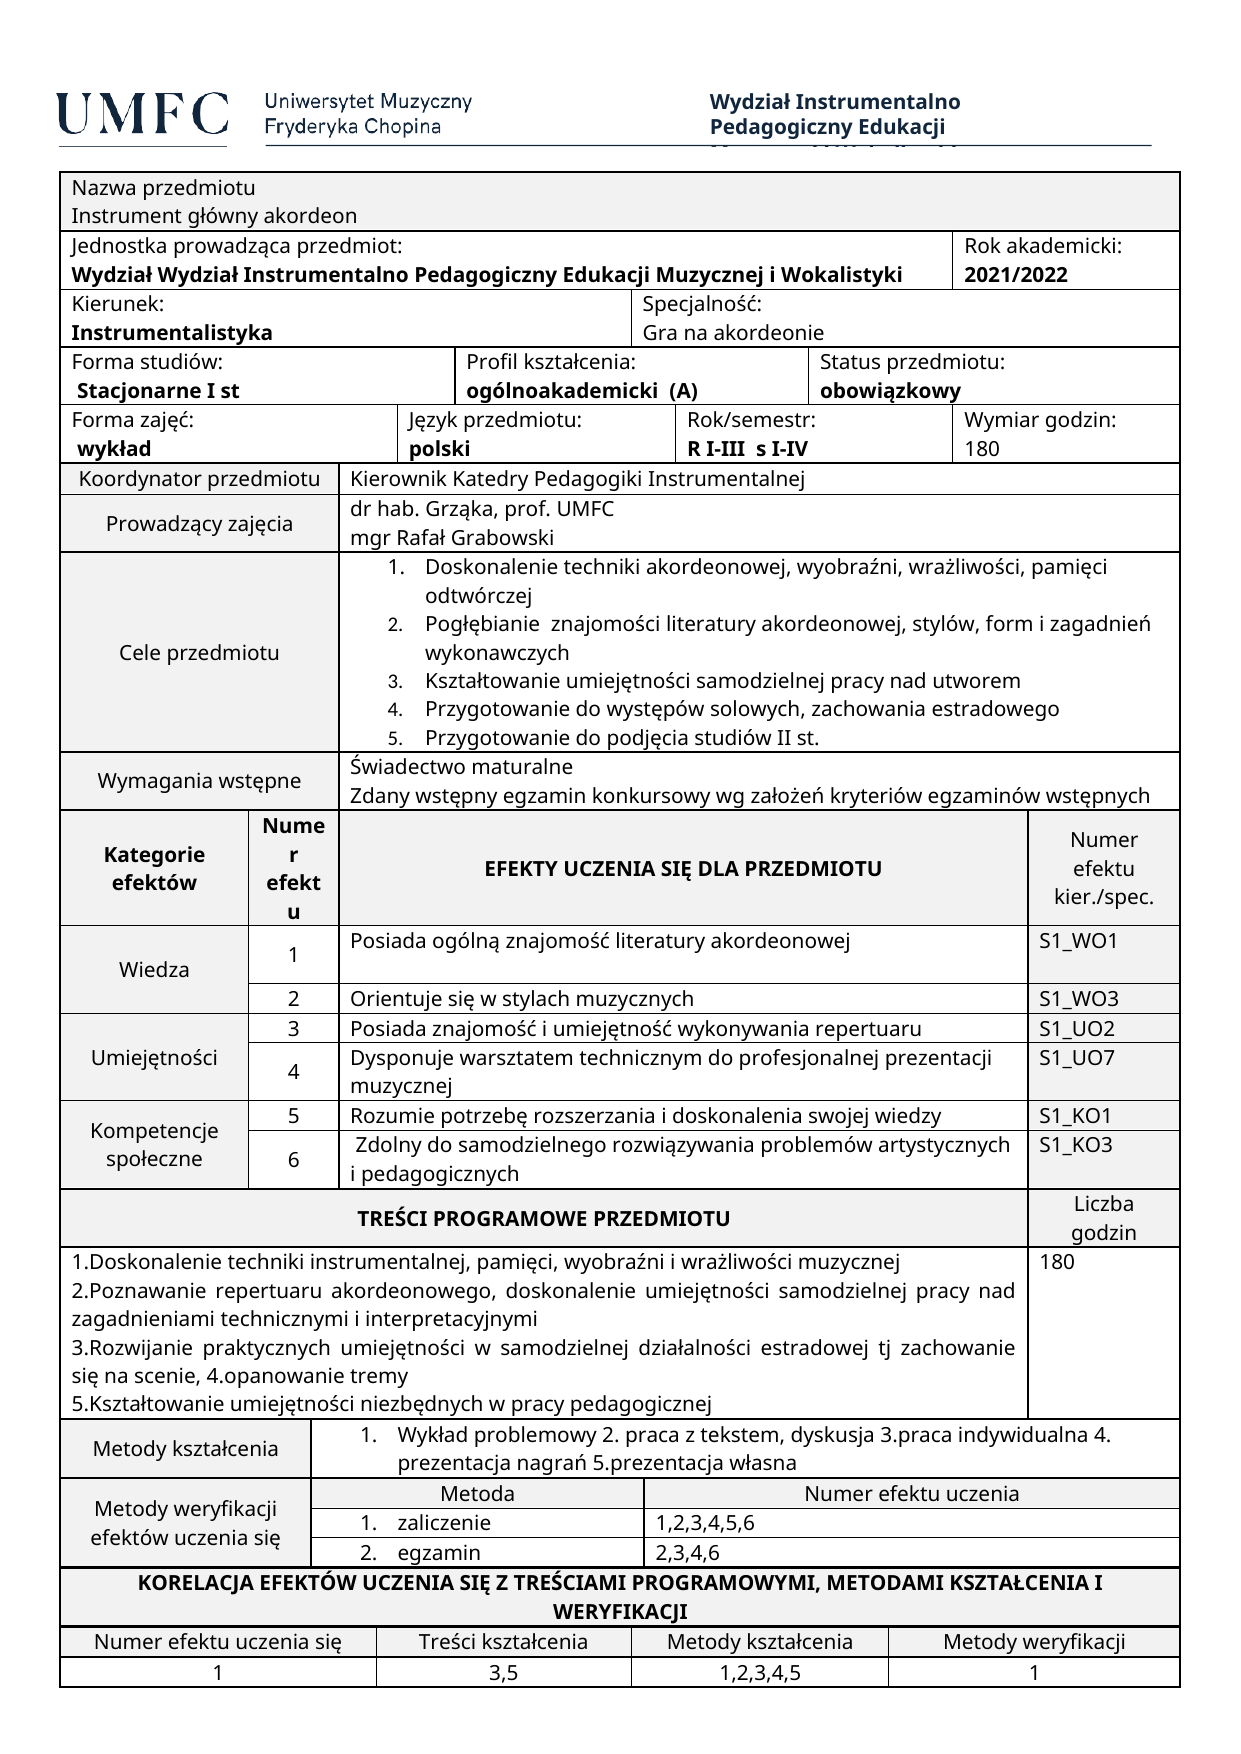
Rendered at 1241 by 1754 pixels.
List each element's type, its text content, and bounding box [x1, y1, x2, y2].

table_cell Kompetencje społeczne [61, 1101, 248, 1187]
table_cell 4 [249, 1043, 338, 1100]
table_cell dr hab. Grząka, prof. UMFC mgr Rafał Grabowski [340, 495, 1179, 551]
table_cell Numer efektu uczenia się [61, 1628, 376, 1656]
table_cell Liczba godzin [1029, 1190, 1179, 1246]
table_cell S1_UO7 [1029, 1043, 1179, 1100]
table_cell 1 [889, 1658, 1179, 1686]
table_cell 1.Doskonalenie techniki instrumentalnej, pamięci, wyobraźni i wrażliwości muzycznej 2.Poznawanie repertuaru akordeonowego, doskonalenie umiejętności samodzielnej pracy nad zagadnieniami technicznymi i interpretacyjnymi 3.Rozwijanie praktycznych umiejętności w samodzielnej działalności estradowej tj zachowanie się na scenie, 4.opanowanie tremy 5.Kształtowanie umiejętności niezbędnych w pracy pedagogicznej [61, 1248, 1027, 1418]
table_cell S1_WO3 [1029, 984, 1179, 1013]
table_cell Wymiar godzin: 180 [953, 405, 1179, 462]
table_cell Specjalność: Gra na akordeonie [632, 290, 1179, 346]
table_cell 5 [249, 1101, 338, 1129]
table_cell Umiejętności [61, 1014, 248, 1100]
table_cell Numer efektu kier./spec. [1029, 811, 1179, 925]
table_cell Treści kształcenia [377, 1628, 631, 1656]
table_cell Posiada ogólną znajomość literatury akordeonowej [340, 926, 1027, 983]
table_cell Rozumie potrzebę rozszerzania i doskonalenia swojej wiedzy [340, 1101, 1027, 1129]
table_cell Koordynator przedmiotu [61, 464, 338, 493]
table_cell Prowadzący zajęcia [61, 495, 338, 551]
table_cell Status przedmiotu: obowiązkowy [809, 348, 1179, 404]
table_cell Metody weryfikacji efektów uczenia się [61, 1479, 310, 1566]
table_cell S1_WO1 [1029, 926, 1179, 983]
table_cell S1_UO2 [1029, 1014, 1179, 1042]
table_cell 3 [249, 1014, 338, 1042]
table_cell Forma studiów: Stacjonarne I st [61, 348, 454, 404]
table_cell 2 [249, 984, 338, 1013]
table_cell 1 [249, 926, 338, 983]
table_cell 180 [1029, 1248, 1179, 1418]
table_cell Metody kształcenia [632, 1628, 888, 1656]
table_cell 6 [249, 1131, 338, 1187]
table_cell Wiedza [61, 926, 248, 1013]
table_cell KORELACJA EFEKTÓW UCZENIA SIĘ Z TREŚCIAMI PROGRAMOWYMI, METODAMI KSZTAŁCENIA I WERYFIKACJI [61, 1569, 1179, 1625]
table_cell Metody weryfikacji [889, 1628, 1179, 1656]
table_cell Cele przedmiotu [61, 553, 338, 751]
table_cell S1_KO3 [1029, 1131, 1179, 1187]
table_cell TREŚCI PROGRAMOWE PRZEDMIOTU [61, 1190, 1027, 1246]
table_cell Profil kształcenia: ogólnoakademicki (A) [456, 348, 808, 404]
table_cell zaliczenie [312, 1509, 643, 1537]
table_cell Kategorie efektów [61, 811, 248, 925]
table_cell 1 [61, 1658, 376, 1686]
table_header Nazwa przedmiotu Instrument główny akordeon [61, 173, 1179, 229]
table_cell Posiada znajomość i umiejętność wykonywania repertuaru [340, 1014, 1027, 1042]
table_cell Rok akademicki: 2021/2022 [953, 232, 1179, 288]
table_cell Metoda [312, 1479, 643, 1507]
table_cell Metody kształcenia [61, 1420, 310, 1477]
table_cell Numer efektu [249, 811, 338, 925]
table_cell egzamin [312, 1538, 643, 1566]
table_cell Kierunek: Instrumentalistyka [61, 290, 631, 346]
table_cell Forma zajęć: wykład [61, 405, 397, 462]
table_cell Kierownik Katedry Pedagogiki Instrumentalnej [340, 464, 1179, 493]
table_cell 3,5 [377, 1658, 631, 1686]
picture [56, 92, 472, 147]
table_cell 2,3,4,6 [645, 1538, 1179, 1566]
table_cell Rok/semestr: R I-III s I-IV [676, 405, 952, 462]
table_cell Doskonalenie techniki akordeonowej, wyobraźni, wrażliwości, pamięci odtwórczej Pogłębianie znajomości literatury akordeonowej, stylów, form i zagadnień wykonawczych Kształtowanie umiejętności samodzielnej pracy nad utworem Przygotowanie do występów solowych, zachowania estradowego Przygotowanie do podjęcia studiów II st. [340, 553, 1179, 751]
table_cell Świadectwo maturalne Zdany wstępny egzamin konkursowy wg założeń kryteriów egzaminów wstępnych [340, 753, 1179, 809]
table_cell Wymagania wstępne [61, 753, 338, 809]
table_cell Wykład problemowy 2. praca z tekstem, dyskusja 3.praca indywidualna 4. prezentacja nagrań 5.prezentacja własna [312, 1420, 1179, 1477]
table_cell EFEKTY UCZENIA SIĘ DLA PRZEDMIOTU [340, 811, 1027, 925]
table_cell Zdolny do samodzielnego rozwiązywania problemów artystycznych i pedagogicznych [340, 1131, 1027, 1187]
table_cell Dysponuje warsztatem technicznym do profesjonalnej prezentacji muzycznej [340, 1043, 1027, 1100]
table_cell S1_KO1 [1029, 1101, 1179, 1129]
table_cell Język przedmiotu: polski [398, 405, 675, 462]
table_cell Orientuje się w stylach muzycznych [340, 984, 1027, 1013]
table_cell 1,2,3,4,5,6 [645, 1509, 1179, 1537]
table_cell Numer efektu uczenia [645, 1479, 1179, 1507]
table_cell 1,2,3,4,5 [632, 1658, 888, 1686]
table_cell Jednostka prowadząca przedmiot: Wydział Wydział Instrumentalno Pedagogiczny Edukacji Muzycznej i Wokalistyki [61, 232, 952, 288]
